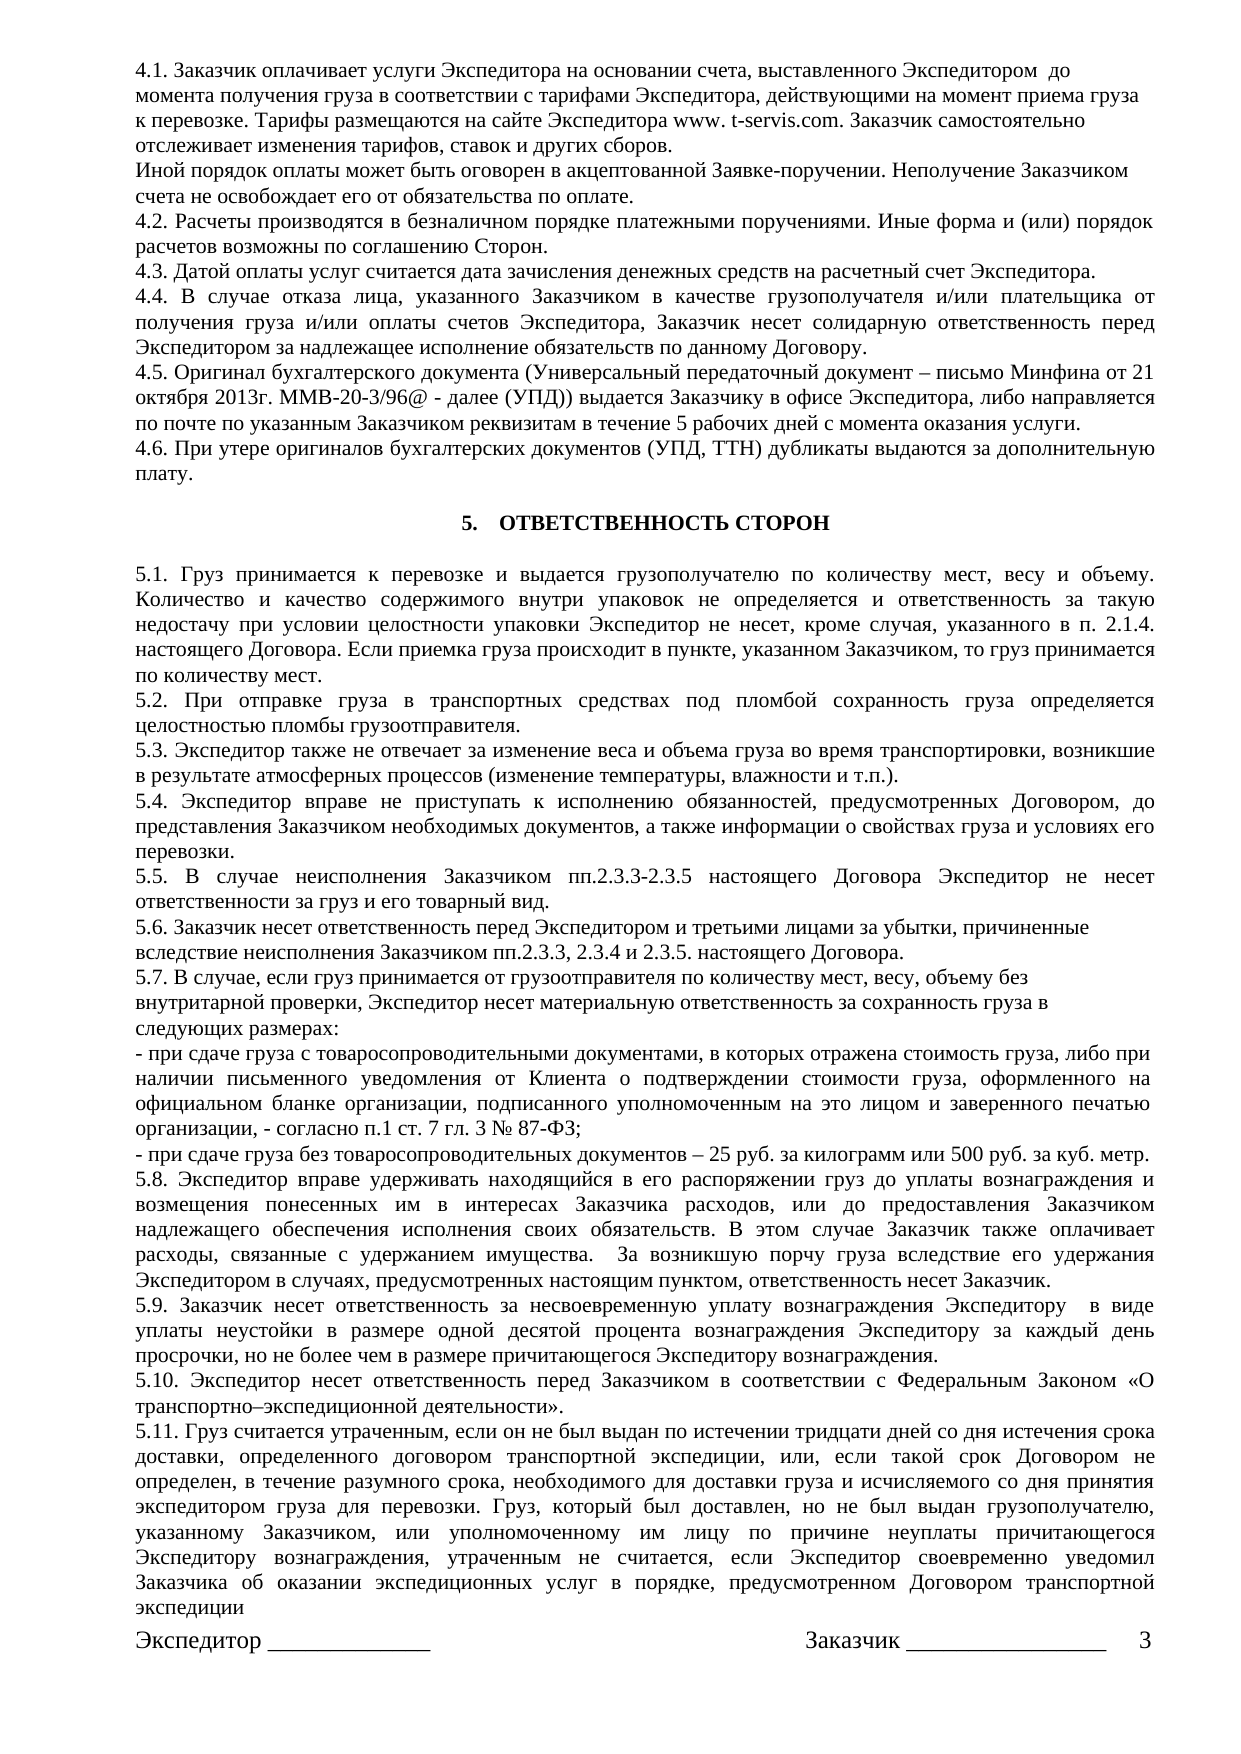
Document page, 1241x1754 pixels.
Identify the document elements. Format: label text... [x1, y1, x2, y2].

text 5.9. Заказчик несет ответственность за несвоевременную уплату вознаграждения Экспедитору в виде уплаты неустойки в размере одной десятой процента вознаграждения Экспедитору за каждый день просрочки, но не более чем в размере причитающегося Экспедитору вознаграждения. [135, 1292, 1156, 1367]
text 5.8. Экспедитор вправе удерживать находящийся в его распоряжении груз до уплаты вознаграждения и возмещения понесенных им в интересах Заказчика расходов, или до предоставления Заказчиком надлежащего обеспечения исполнения своих обязательств. В этом случае Заказчик также оплачивает расходы, связанные с удержанием имущества. За возникшую порчу груза вследствие его удержания Экспедитором в случаях, предусмотренных настоящим пунктом, ответственность несет Заказчик. [135, 1166, 1156, 1292]
list ОТВЕТСТВЕННОСТЬ СТОРОН [135, 510, 1156, 536]
text Иной порядок оплаты может быть оговорен в акцептованной Заявке-поручении. Неполучение Заказчиком счета не освобождает его от обязательства по оплате. [135, 157, 1152, 208]
text - при сдаче груза с товаросопроводительными документами, в которых отражена стоимость груза, либо при наличии письменного уведомления от Клиента о подтверждении стоимости груза, оформленного на официальном бланке организации, подписанного уполномоченным на это лицом и заверенного печатью организации, - согласно п.1 ст. 7 гл. 3 № 87-ФЗ; [135, 1040, 1152, 1141]
text 5.4. Экспедитор вправе не приступать к исполнению обязанностей, предусмотренных Договором, до представления Заказчиком необходимых документов, а также информации о свойствах груза и условиях его перевозки. [135, 788, 1156, 863]
text 4.2. Расчеты производятся в безналичном порядке платежными поручениями. Иные форма и (или) порядок расчетов возможны по соглашению Сторон. [135, 208, 1154, 258]
text 4.3. Датой оплаты услуг считается дата зачисления денежных средств на расчетный счет Экспедитора. [135, 258, 1156, 283]
text 5.5. В случае неисполнения Заказчиком пп.2.3.3-2.3.5 настоящего Договора Экспедитор не несет ответственности за груз и его товарный вид. [135, 863, 1156, 914]
text 5.6. Заказчик несет ответственность перед Экспедитором и третьими лицами за убытки, причиненные вследствие неисполнения Заказчиком пп.2.3.3, 2.3.4 и 2.3.5. настоящего Договора. 5.7. В случае, если груз принимается от грузоотправителя по количеству мест, весу, объему без внутритарной проверки, Экспедитор несет материальную ответственность за сохранность груза в следующих размерах: [135, 914, 1152, 1040]
text 5.11. Груз считается утраченным, если он не был выдан по истечении тридцати дней со дня истечения срока доставки, определенного договором транспортной экспедиции, или, если такой срок Договором не определен, в течение разумного срока, необходимого для доставки груза и исчисляемого со дня принятия экспедитором груза для перевозки. Груз, который был доставлен, но не был выдан грузополучателю, указанному Заказчиком, или уполномоченному им лицу по причине неуплаты причитающегося Экспедитору вознаграждения, утраченным не считается, если Экспедитор своевременно уведомил Заказчика об оказании экспедиционных услуг в порядке, предусмотренном Договором транспортной экспедиции [135, 1418, 1156, 1619]
text 5.10. Экспедитор несет ответственность перед Заказчиком в соответствии с Федеральным Законом «О транспортно–экспедиционной деятельности». [135, 1367, 1156, 1418]
text - при сдаче груза без товаросопроводительных документов – 25 руб. за килограмм или 500 руб. за куб. метр. [135, 1141, 1152, 1166]
text 4.5. Оригинал бухгалтерского документа (Универсальный передаточный документ – письмо Минфина от 21 октября 2013г. ММВ-20-3/96@ - далее (УПД)) выдается Заказчику в офисе Экспедитора, либо направляется по почте по указанным Заказчиком реквизитам в течение 5 рабочих дней с момента оказания услуги. [135, 359, 1156, 435]
text 5.3. Экспедитор также не отвечает за изменение веса и объема груза во время транспортировки, возникшие в результате атмосферных процессов (изменение температуры, влажности и т.п.). [135, 737, 1156, 788]
text 5.1. Груз принимается к перевозке и выдается грузополучателю по количеству мест, весу и объему. Количество и качество содержимого внутри упаковок не определяется и ответственность за такую недостачу при условии целостности упаковки Экспедитор не несет, кроме случая, указанного в п. 2.1.4. настоящего Договора. Если приемка груза происходит в пункте, указанном Заказчиком, то груз принимается по количеству мест. [135, 561, 1156, 687]
text 4.1. Заказчик оплачивает услуги Экспедитора на основании счета, выставленного Экспедитором до момента получения груза в соответствии с тарифами Экспедитора, действующими на момент приема груза к перевозке. Тарифы размещаются на сайте Экспедитора www. t-servis.com. Заказчик самостоятельно отслеживает изменения тарифов, ставок и других сборов. [135, 57, 1152, 157]
text 4.6. При утере оригиналов бухгалтерских документов (УПД, ТТН) дубликаты выдаются за дополнительную плату. [135, 435, 1156, 485]
text 5.2. При отправке груза в транспортных средствах под пломбой сохранность груза определяется целостностью пломбы грузоотправителя. [135, 687, 1156, 737]
text 4.4. В случае отказа лица, указанного Заказчиком в качестве грузополучателя и/или плательщика от получения груза и/или оплаты счетов Экспедитора, Заказчик несет солидарную ответственность перед Экспедитором за надлежащее исполнение обязательств по данному Договору. [135, 283, 1156, 359]
